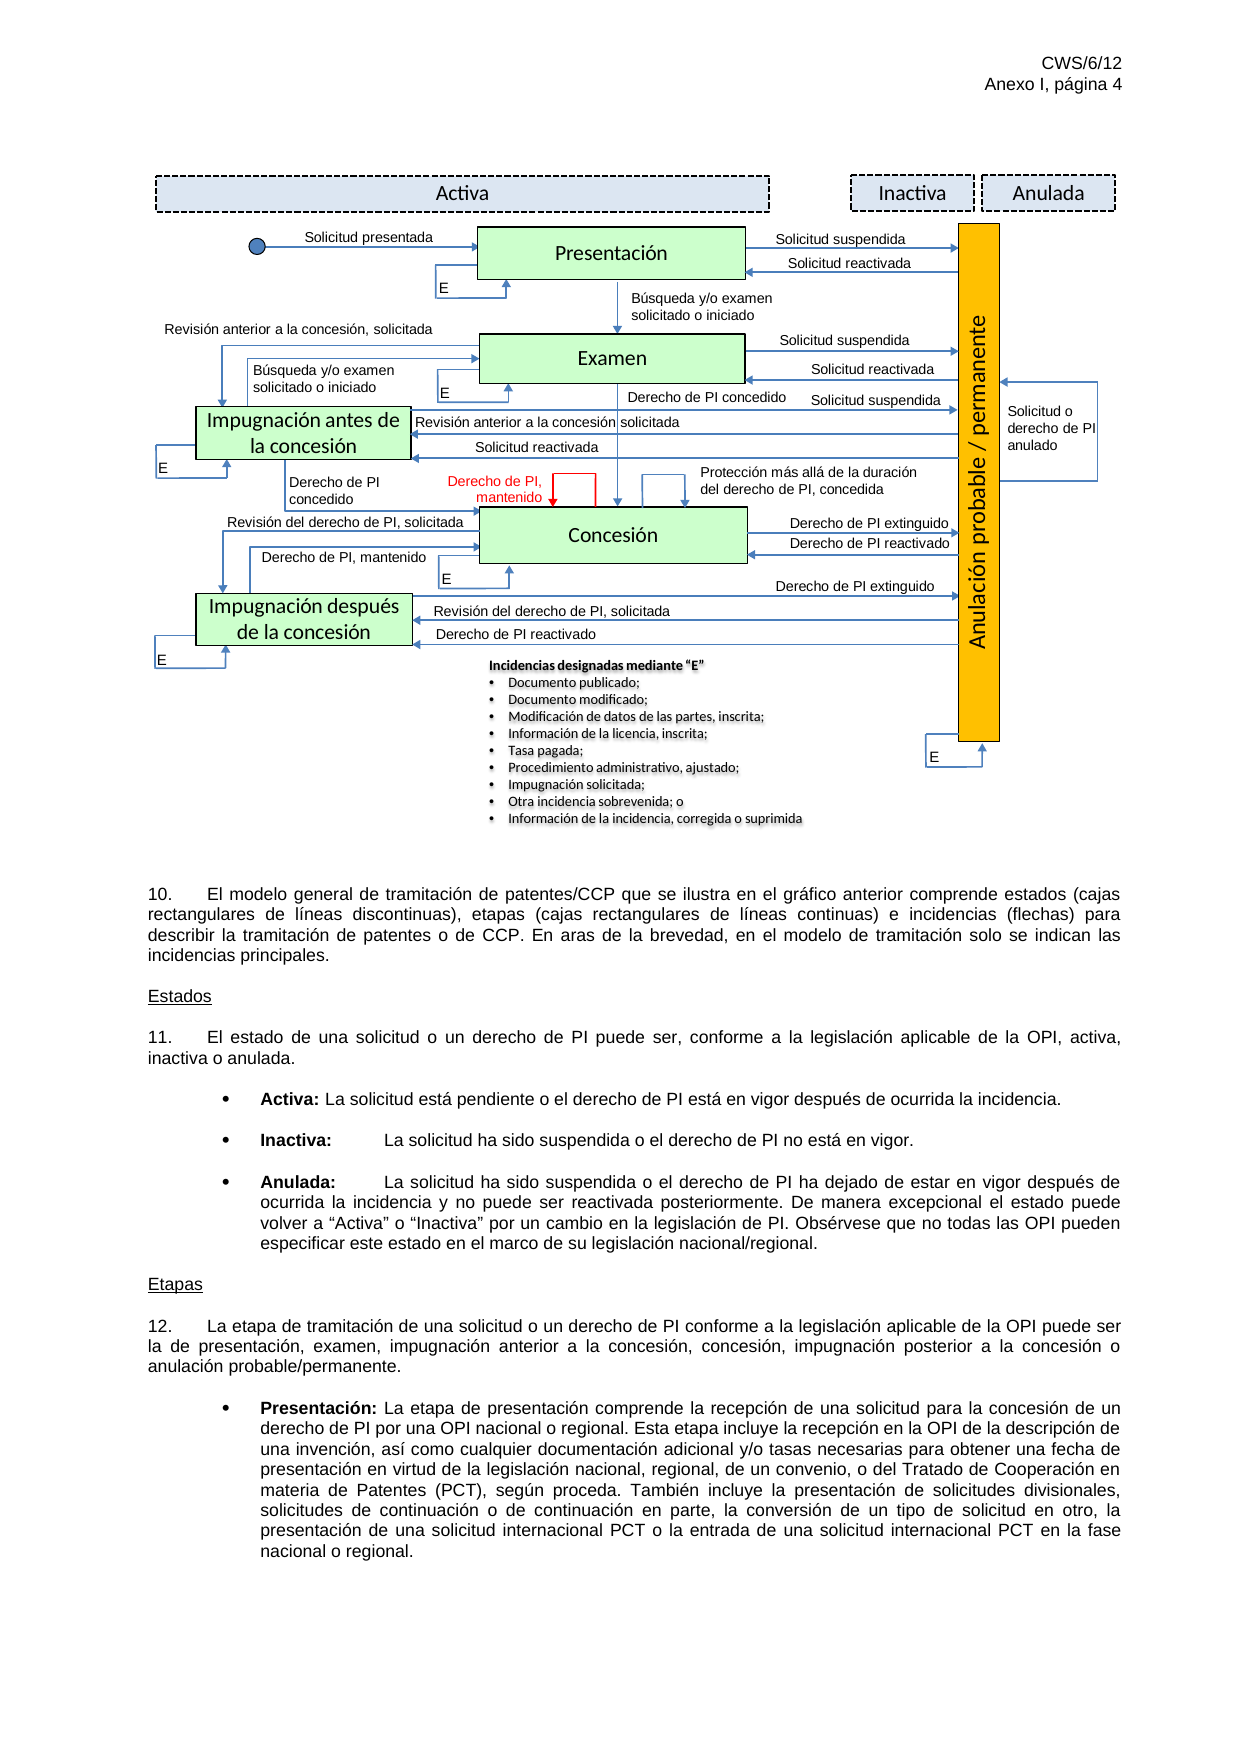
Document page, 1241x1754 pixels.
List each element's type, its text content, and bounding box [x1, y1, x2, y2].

list El estado de una solicitud o un derecho de PI puede ser, conforme a la legislación aplicable de la OPI, activa, inactiva o anulada. [148, 1027, 1122, 1068]
list Presentación: La etapa de presentación comprende la recepción de una solicitud para la concesión de un derecho de PI por una OPI nacional o regional. Esta etapa incluye la recepción en la OPI de la descripción de una invención, así como cualquier documentación adicional y/o tasas necesarias para obtener una fecha de presentación en virtud de la legislación nacional, regional, de un convenio, o del Tratado de Cooperación en materia de Patentes (PCT), según proceda. También incluye la presentación de solicitudes divisionales, solicitudes de continuación o de continuación en parte, la conversión de un tipo de solicitud en otro, la presentación de una solicitud internacional PCT o la entrada de una solicitud internacional PCT en la fase nacional o regional. [223, 1397, 1122, 1561]
subtitle Estados [148, 986, 1122, 1006]
subtitle Etapas [148, 1274, 1122, 1294]
list Activa: La solicitud está pendiente o el derecho de PI está en vigor después de ocurrida la incidencia. [223, 1089, 1122, 1109]
list La etapa de tramitación de una solicitud o un derecho de PI conforme a la legislación aplicable de la OPI puede ser la de presentación, examen, impugnación anterior a la concesión, concesión, impugnación posterior a la concesión o anulación probable/permanente. [148, 1315, 1122, 1377]
list El modelo general de tramitación de patentes/CCP que se ilustra en el gráfico anterior comprende estados (cajas rectangulares de líneas discontinuas), etapas (cajas rectangulares de líneas continuas) e incidencias (flechas) para describir la tramitación de patentes o de CCP. En aras de la brevedad, en el modelo de tramitación solo se indican las incidencias principales. [148, 883, 1122, 965]
list Anulada: La solicitud ha sido suspendida o el derecho de PI ha dejado de estar en vigor después de ocurrida la incidencia y no puede ser reactivada posteriormente. De manera excepcional el estado puede volver a “Activa” o “Inactiva” por un cambio en la legislación de PI. Obsérvese que no todas las OPI pueden especificar este estado en el marco de su legislación nacional/regional. [223, 1172, 1122, 1253]
list Inactiva: La solicitud ha sido suspendida o el derecho de PI no está en vigor. [223, 1130, 1122, 1151]
